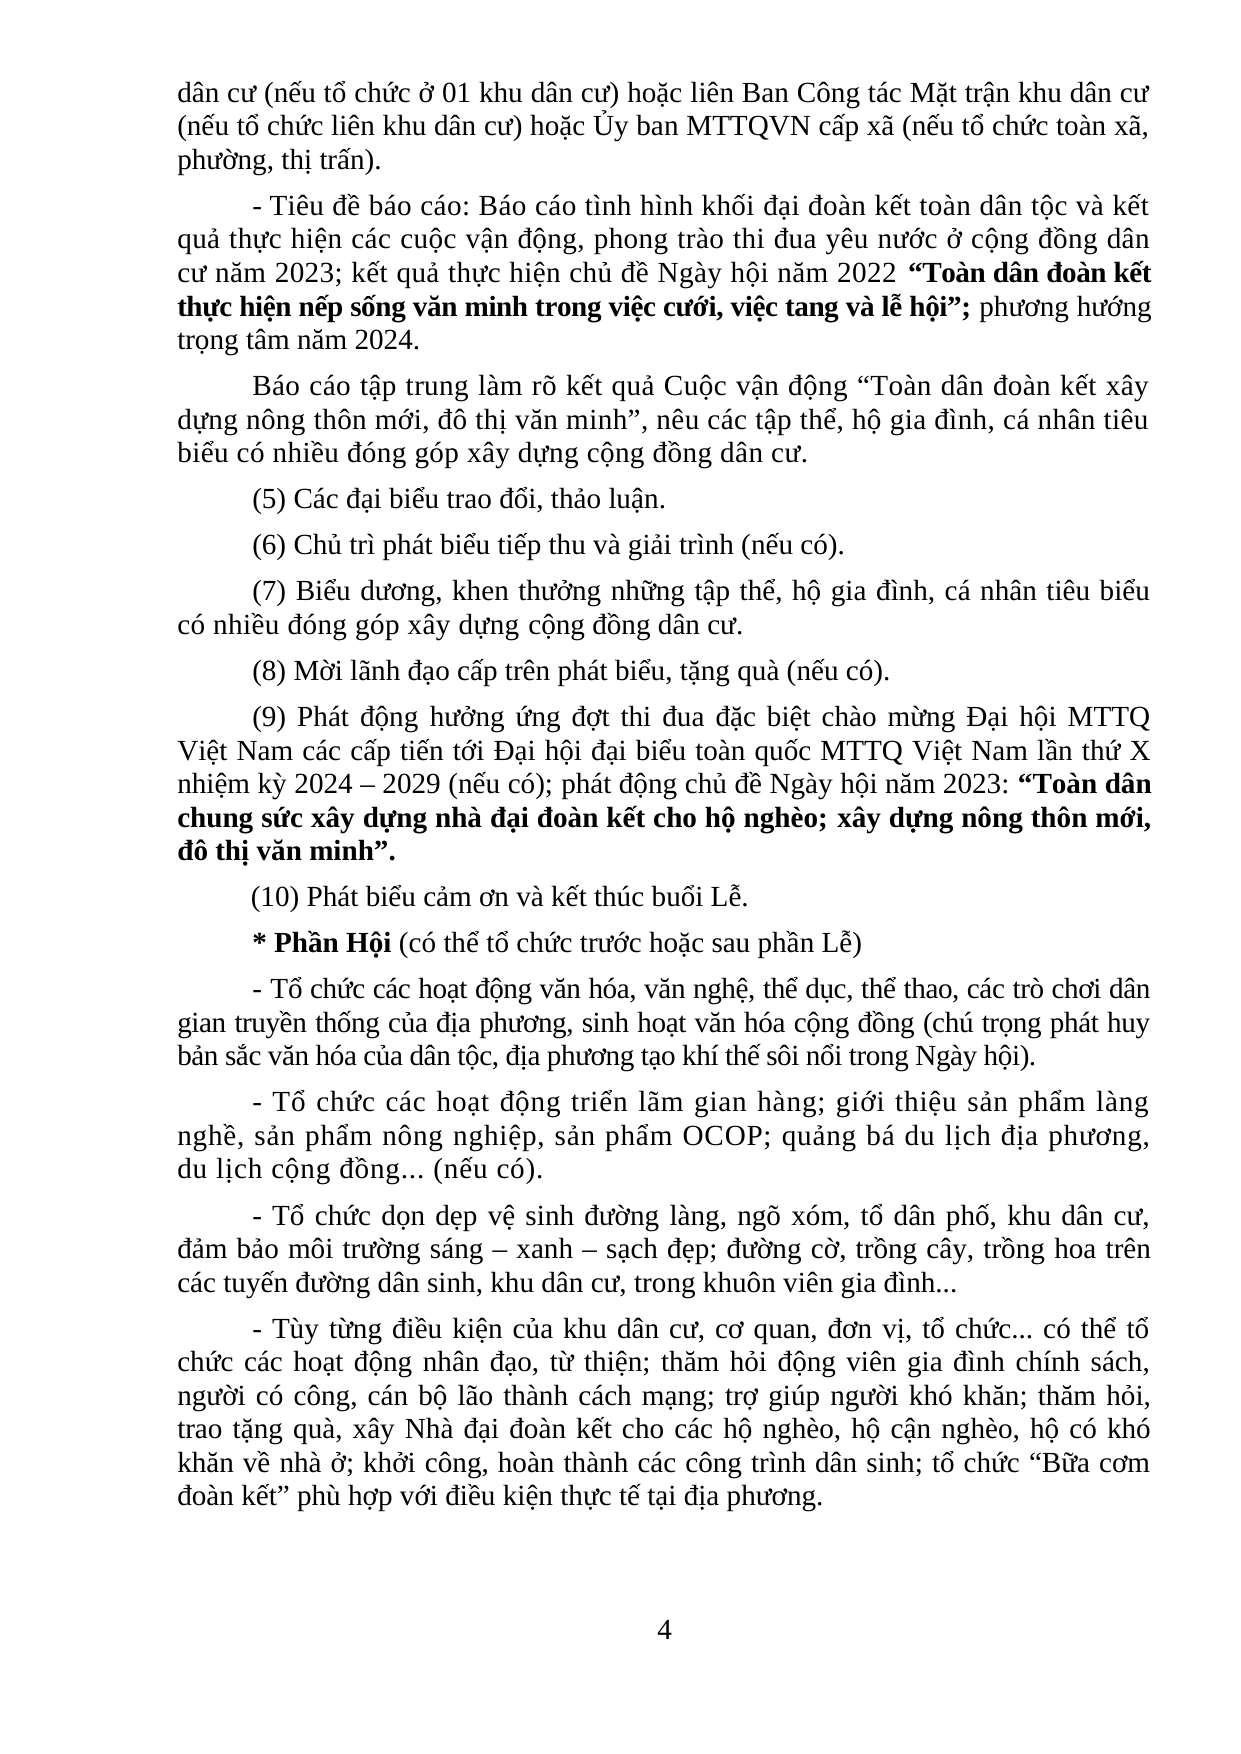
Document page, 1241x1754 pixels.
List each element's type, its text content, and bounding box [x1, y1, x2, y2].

text (8) Mời lãnh đạo cấp trên phát biểu, tặng quà (nếu có). [177, 653, 1152, 687]
text - Tổ chức các hoạt động triển lãm gian hàng; giới thiệu sản phẩm làng nghề, sản phẩm nông nghiệp, sản phẩm OCOP; quảng bá du lịch địa phương, du lịch cộng đồng... (nếu có). [177, 1084, 1152, 1185]
text - Tổ chức các hoạt động văn hóa, văn nghệ, thể dục, thể thao, các trò chơi dân gian truyền thống của địa phương, sinh hoạt văn hóa cộng đồng (chú trọng phát huy bản sắc văn hóa của dân tộc, địa phương tạo khí thế sôi nổi trong Ngày hội). [177, 971, 1152, 1072]
text - Tiêu đề báo cáo: Báo cáo tình hình khối đại đoàn kết toàn dân tộc và kết quả thực hiện các cuộc vận động, phong trào thi đua yêu nước ở cộng đồng dân cư năm 2023; kết quả thực hiện chủ đề Ngày hội năm 2022 “Toàn dân đoàn kết thực hiện nếp sống văn minh trong việc cưới, việc tang và lễ hội”; phương hướng trọng tâm năm 2024. [177, 188, 1152, 356]
text (6) Chủ trì phát biểu tiếp thu và giải trình (nếu có). [177, 527, 1152, 561]
text - Tổ chức dọn dẹp vệ sinh đường làng, ngõ xóm, tổ dân phố, khu dân cư, đảm bảo môi trường sáng – xanh – sạch đẹp; đường cờ, trồng cây, trồng hoa trên các tuyến đường dân sinh, khu dân cư, trong khuôn viên gia đình... [177, 1198, 1152, 1298]
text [177, 75, 1152, 176]
text (5) Các đại biểu trao đổi, thảo luận. [177, 481, 1152, 515]
text * Phần Hội (có thể tổ chức trước hoặc sau phần Lễ) [177, 925, 1152, 959]
text - Tùy từng điều kiện của khu dân cư, cơ quan, đơn vị, tổ chức... có thể tổ chức các hoạt động nhân đạo, từ thiện; thăm hỏi động viên gia đình chính sách, người có công, cán bộ lão thành cách mạng; trợ giúp người khó khăn; thăm hỏi, trao tặng quà, xây Nhà đại đoàn kết cho các hộ nghèo, hộ cận nghèo, hộ có khó khăn về nhà ở; khởi công, hoàn thành các công trình dân sinh; tổ chức “Bữa cơm đoàn kết” phù hợp với điều kiện thực tế tại địa phương. [177, 1311, 1152, 1512]
text (10) Phát biểu cảm ơn và kết thúc buổi Lễ. [177, 879, 1152, 913]
text Báo cáo tập trung làm rõ kết quả Cuộc vận động “Toàn dân đoàn kết xây dựng nông thôn mới, đô thị văn minh”, nêu các tập thể, hộ gia đình, cá nhân tiêu biểu có nhiều đóng góp xây dựng cộng đồng dân cư. [177, 368, 1152, 469]
text (9) Phát động hưởng ứng đợt thi đua đặc biệt chào mừng Đại hội MTTQ Việt Nam các cấp tiến tới Đại hội đại biểu toàn quốc MTTQ Việt Nam lần thứ X nhiệm kỳ 2024 – 2029 (nếu có); phát động chủ đề Ngày hội năm 2023: “Toàn dân chung sức xây dựng nhà đại đoàn kết cho hộ nghèo; xây dựng nông thôn mới, đô thị văn minh”. [177, 699, 1152, 867]
text (7) Biểu dương, khen thưởng những tập thể, hộ gia đình, cá nhân tiêu biểu có nhiều đóng góp xây dựng cộng đồng dân cư. [177, 573, 1152, 641]
